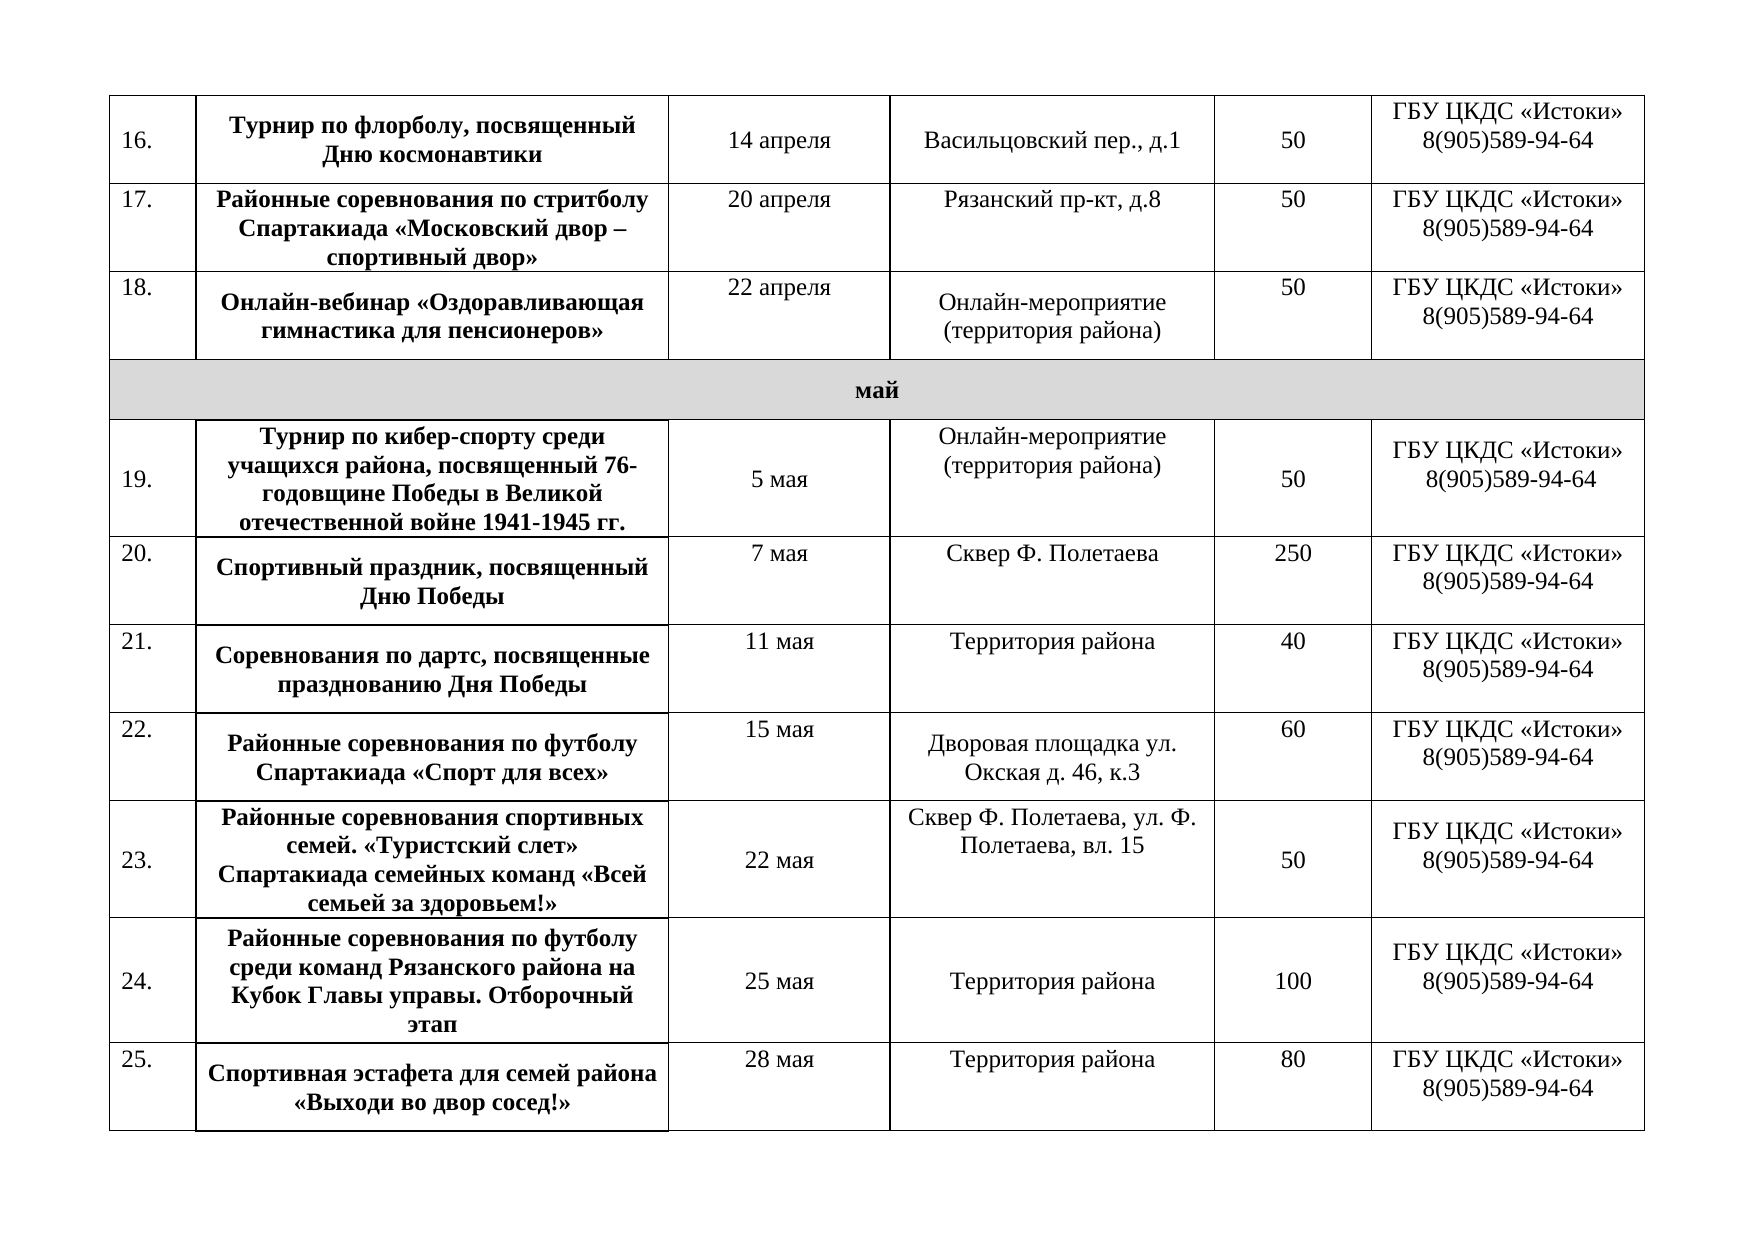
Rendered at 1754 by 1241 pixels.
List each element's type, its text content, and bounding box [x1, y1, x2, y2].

table_cell Рязанский пр-кт, д.8 [891, 184, 1214, 271]
table_cell 28 мая [669, 1043, 889, 1130]
table_cell 22 мая [669, 801, 889, 917]
table_cell Сквер Ф. Полетаева [891, 537, 1214, 624]
table_cell Территория района [891, 918, 1214, 1042]
table_cell ГБУ ЦКДС «Истоки» 8(905)589-94-64 [1372, 184, 1644, 271]
table_cell ГБУ ЦКДС «Истоки» 8(905)589-94-64 [1372, 272, 1644, 358]
table_cell Онлайн-вебинар «Оздоравливающая гимнастика для пенсионеров» [197, 272, 668, 358]
table_cell [110, 801, 195, 917]
table_cell ГБУ ЦКДС «Истоки» 8(905)589-94-64 [1372, 918, 1644, 1042]
table_cell 50 [1215, 184, 1371, 271]
table_cell [110, 1043, 195, 1130]
table_cell 50 [1215, 272, 1371, 358]
table_cell Территория района [891, 625, 1214, 712]
table_cell Турнир по кибер-спорту среди учащихся района, посвященный 76- годовщине Победы в Великой отечественной войне 1941-1945 гг. [197, 421, 668, 536]
table_cell ГБУ ЦКДС «Истоки» 8(905)589-94-64 [1372, 1043, 1644, 1130]
table_cell Районные соревнования спортивных семей. «Туристский слет» Спартакиада семейных команд «Всей семьей за здоровьем!» [197, 802, 668, 917]
table_cell [110, 272, 195, 358]
table_cell Территория района [891, 1043, 1214, 1130]
table_cell Турнир по флорболу, посвященный Дню космонавтики [197, 96, 668, 182]
table_cell Спортивная эстафета для семей района «Выходи во двор сосед!» [197, 1044, 668, 1130]
table_cell ГБУ ЦКДС «Истоки» 8(905)589-94-64 [1372, 420, 1644, 536]
table_cell 100 [1215, 918, 1371, 1042]
table_cell 7 мая [669, 537, 889, 624]
table_cell Районные соревнования по футболу среди команд Рязанского района на Кубок Главы управы. Отборочный этап [197, 919, 668, 1042]
table_cell Спортивный праздник, посвященный Дню Победы [197, 538, 668, 624]
table_cell Районные соревнования по стритболу Спартакиада «Московский двор – спортивный двор» [197, 184, 668, 271]
table_cell 50 [1215, 96, 1371, 182]
table_cell ГБУ ЦКДС «Истоки» 8(905)589-94-64 [1372, 537, 1644, 624]
table_cell ГБУ ЦКДС «Истоки» 8(905)589-94-64 [1372, 625, 1644, 712]
table_cell Онлайн-мероприятие (территория района) [891, 272, 1214, 358]
table_cell 15 мая [669, 713, 889, 800]
table_cell май [110, 360, 1644, 419]
table_cell [110, 184, 195, 271]
table_cell 20 апреля [669, 184, 889, 271]
table_cell [110, 713, 195, 800]
table_cell 50 [1215, 420, 1371, 536]
table_cell 5 мая [669, 420, 889, 536]
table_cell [1372, 96, 1644, 182]
table_cell 80 [1215, 1043, 1371, 1130]
table_cell 60 [1215, 713, 1371, 800]
table_cell 40 [1215, 625, 1371, 712]
table_cell 22 апреля [669, 272, 889, 358]
table_cell 14 апреля [669, 96, 889, 182]
table_cell ГБУ ЦКДС «Истоки» 8(905)589-94-64 [1372, 713, 1644, 800]
table_cell Дворовая площадка ул. Окская д. 46, к.3 [891, 713, 1214, 800]
table_cell [110, 918, 195, 1042]
table_cell Районные соревнования по футболу Спартакиада «Спорт для всех» [197, 714, 668, 800]
table_cell Васильцовский пер., д.1 [891, 96, 1214, 182]
table_cell ГБУ ЦКДС «Истоки» 8(905)589-94-64 [1372, 801, 1644, 917]
table_cell Сквер Ф. Полетаева, ул. Ф. Полетаева, вл. 15 [891, 801, 1214, 917]
table_cell [110, 420, 195, 536]
table_cell 11 мая [669, 625, 889, 712]
table_cell 50 [1215, 801, 1371, 917]
table_cell [110, 96, 195, 182]
table_cell [110, 625, 195, 712]
table_cell 25 мая [669, 918, 889, 1042]
table_cell 250 [1215, 537, 1371, 624]
table_cell Соревнования по дартс, посвященные празднованию Дня Победы [197, 626, 668, 712]
table_cell Онлайн-мероприятие (территория района) [891, 420, 1214, 536]
table_cell [110, 537, 195, 624]
